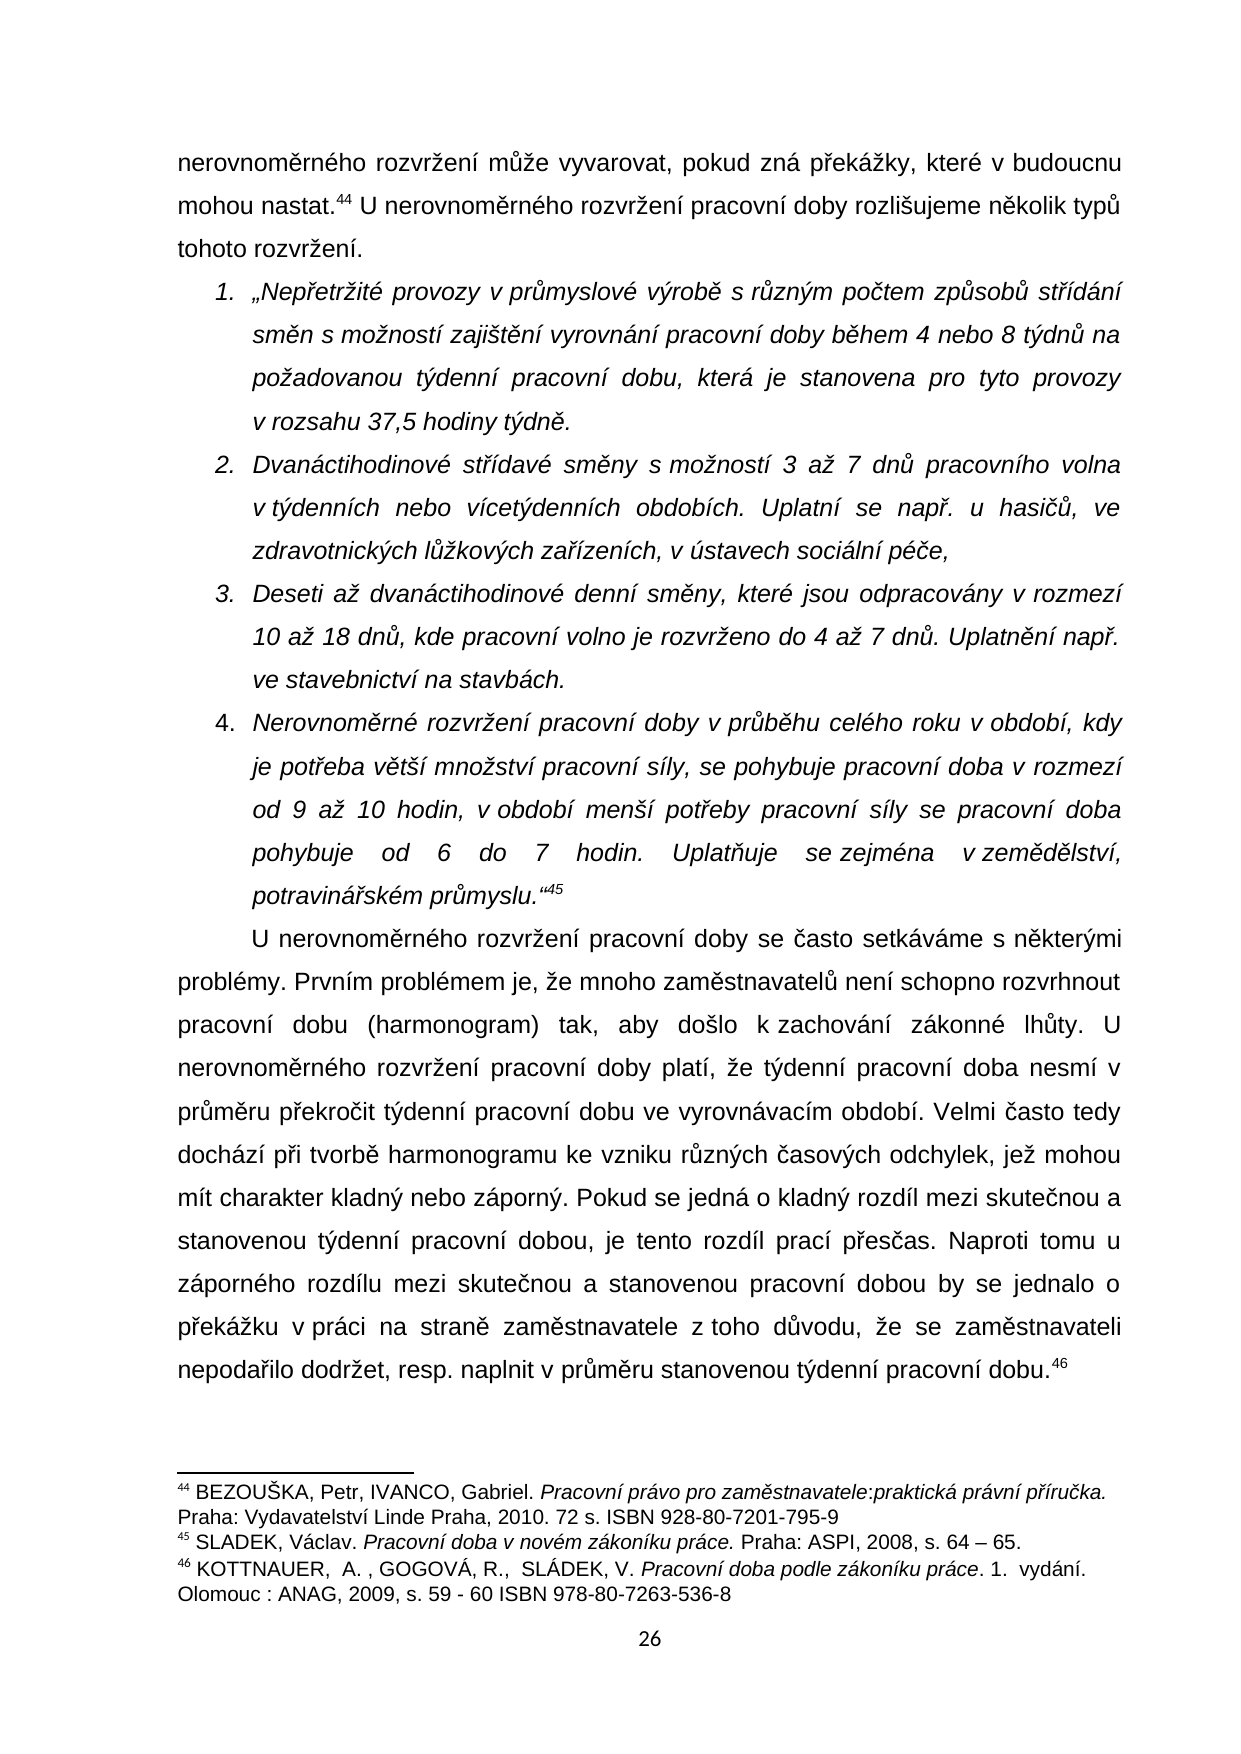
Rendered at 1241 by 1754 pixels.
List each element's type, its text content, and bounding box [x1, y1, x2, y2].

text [177, 148, 1122, 263]
list Deseti až dvanáctihodinové denní směny, které jsou odpracovány v rozmezí 10 až 18 dnů, kde pracovní volno je rozvrženo do 4 až 7 dnů. Uplatnění např. ve stavebnictví na stavbách. [215, 579, 1122, 694]
list Nerovnoměrné rozvržení pracovní doby v průběhu celého roku v období, kdy je potřeba větší množství pracovní síly, se pohybuje pracovní doba v rozmezí od 9 až 10 hodin, v období menší potřeby pracovní síly se pracovní doba pohybuje od 6 do 7 hodin. Uplatňuje se zejména v zemědělství, potravinářském průmyslu.“ [215, 708, 1122, 909]
list „Nepřetržité provozy v průmyslové výrobě s různým počtem způsobů střídání směn s možností zajištění vyrovnání pracovní doby během 4 nebo 8 týdnů na požadovanou týdenní pracovní dobu, která je stanovena pro tyto provozy v rozsahu 37,5 hodiny týdně. [215, 277, 1122, 435]
text U nerovnoměrného rozvržení pracovní doby se často setkáváme s některými problémy. Prvním problémem je, že mnoho zaměstnavatelů není schopno rozvrhnout pracovní dobu (harmonogram) tak, aby došlo k zachování zákonné lhůty. U nerovnoměrného rozvržení pracovní doby platí, že týdenní pracovní doba nesmí v průměru překročit týdenní pracovní dobu ve vyrovnávacím období. Velmi často tedy dochází při tvorbě harmonogramu ke vzniku různých časových odchylek, jež mohou mít charakter kladný nebo záporný. Pokud se jedná o kladný rozdíl mezi skutečnou a stanovenou týdenní pracovní dobou, je tento rozdíl prací přesčas. Naproti tomu u záporného rozdílu mezi skutečnou a stanovenou pracovní dobou by se jednalo o překážku v práci na straně zaměstnavatele z toho důvodu, že se zaměstnavateli nepodařilo dodržet, resp. naplnit v průměru stanovenou týdenní pracovní dobu. [177, 924, 1122, 1384]
list Dvanáctihodinové střídavé směny s možností 3 až 7 dnů pracovního volna v týdenních nebo vícetýdenních obdobích. Uplatní se např. u hasičů, ve zdravotnických lůžkových zařízeních, v ústavech sociální péče, [215, 449, 1122, 564]
